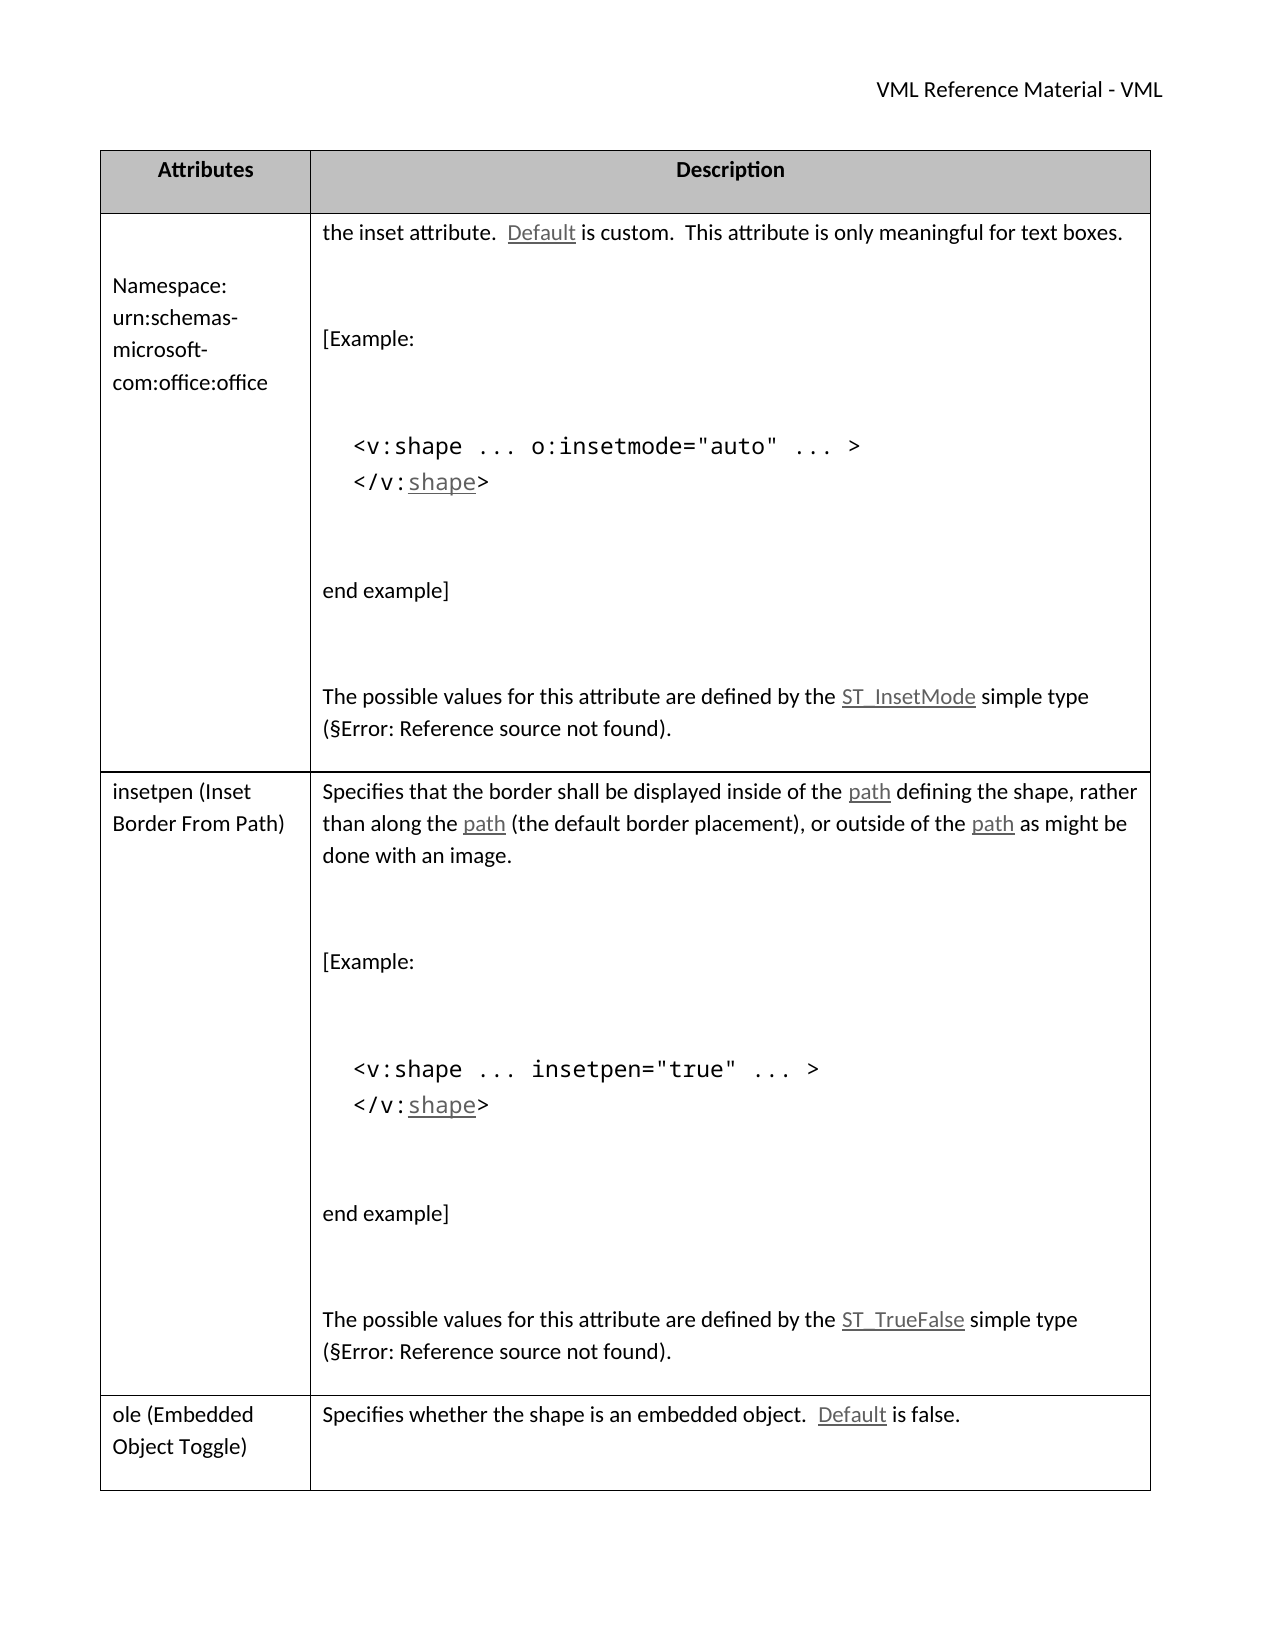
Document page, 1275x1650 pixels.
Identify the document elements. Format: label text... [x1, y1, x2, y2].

table_header Attributes [101, 151, 310, 213]
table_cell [311, 1396, 1150, 1489]
table_cell insetpen (Inset Border From Path) [101, 773, 310, 1394]
table_cell Specifies that the border shall be displayed inside of the path defining the shape, rather than along the path (the default border placement), or outside of the path as might be done with an image. [Example: <v:shape ... insetpen="true" ... > </v:shape> end example] The possible values for this attribute are defined by the ST_TrueFalse simple type (§). [311, 773, 1150, 1394]
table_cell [101, 214, 310, 771]
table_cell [311, 214, 1150, 771]
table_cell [101, 1396, 310, 1489]
table_header Description [311, 151, 1150, 213]
